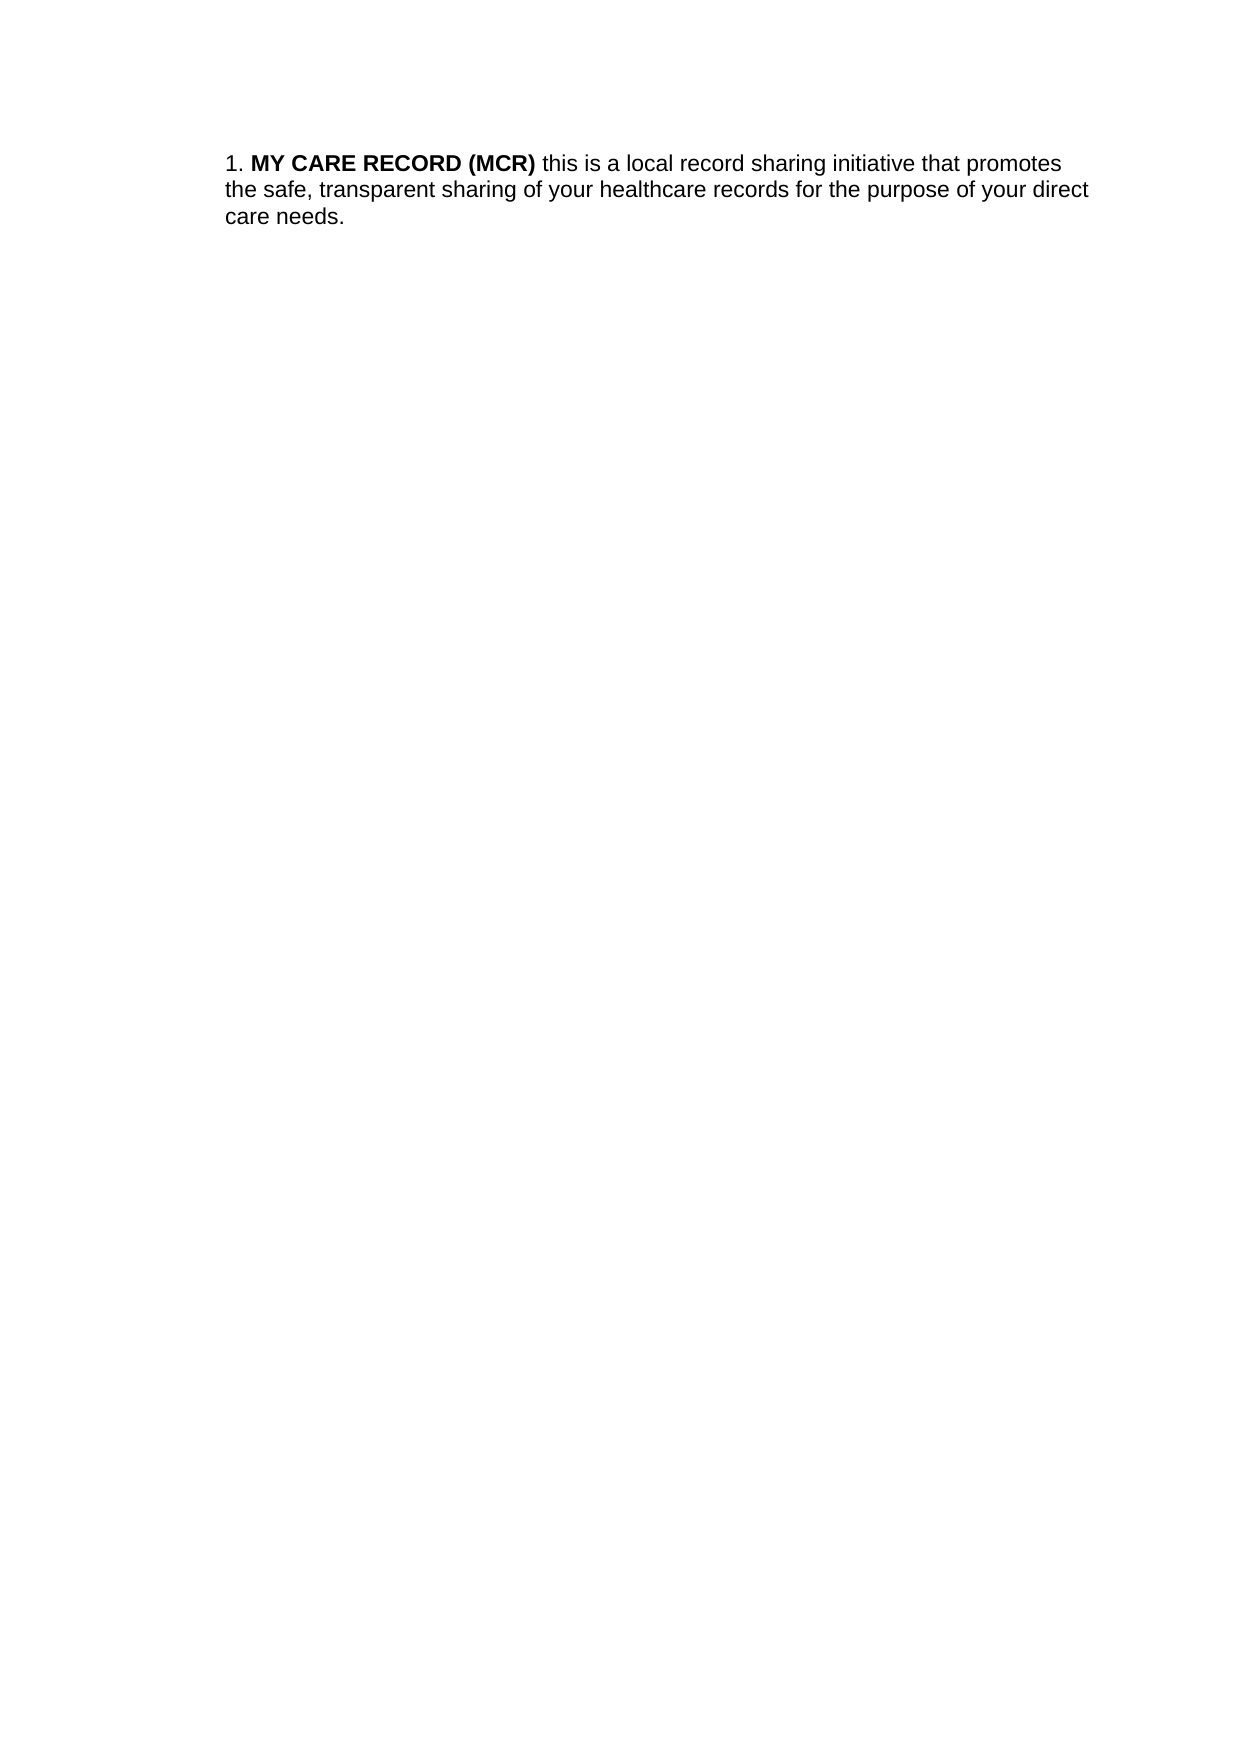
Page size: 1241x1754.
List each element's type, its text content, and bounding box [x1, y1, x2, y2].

text 1. MY CARE RECORD (MCR) this is a local record sharing initiative that promotes the safe, transparent sharing of your healthcare records for the purpose of your direct care needs. [225, 150, 1090, 229]
